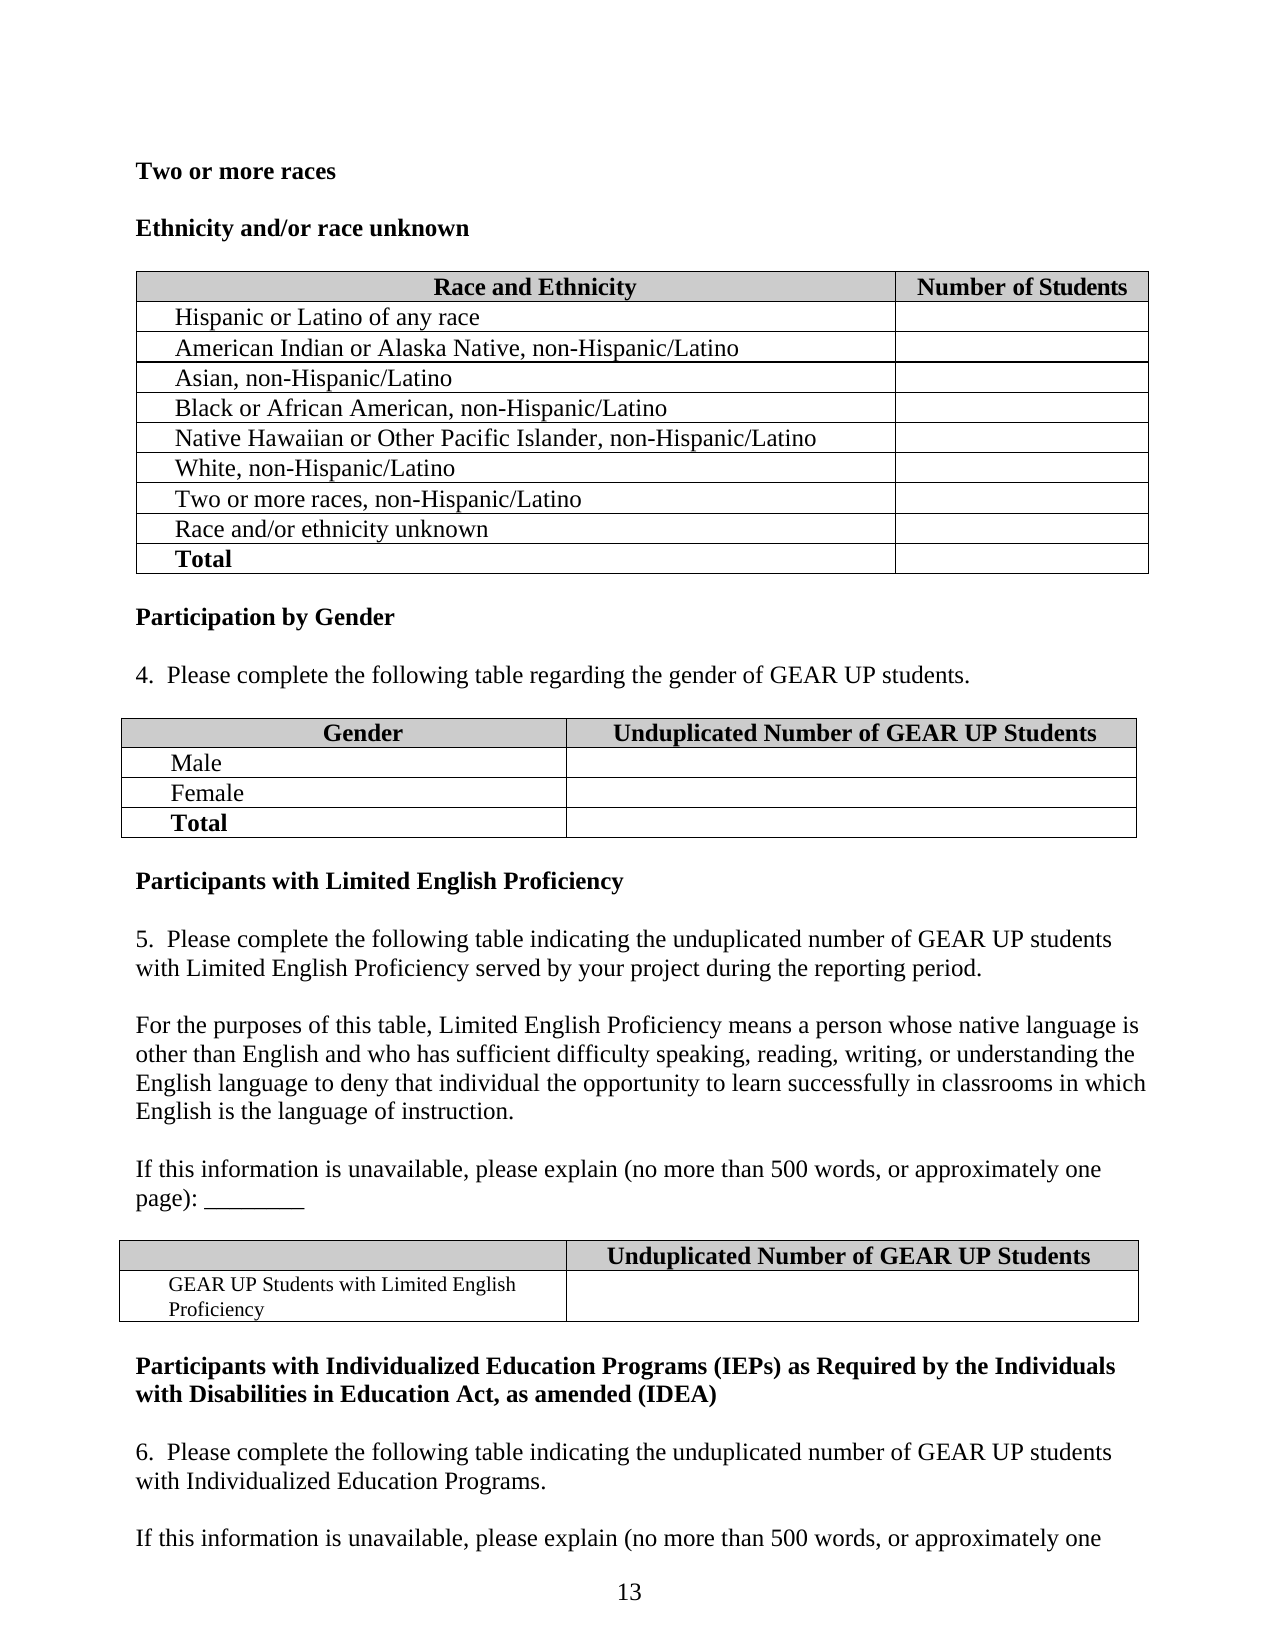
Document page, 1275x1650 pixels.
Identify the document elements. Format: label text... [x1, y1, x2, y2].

table_cell [567, 778, 1136, 807]
table_cell Native Hawaiian or Other Pacific Islander, non-Hispanic/Latino [137, 423, 895, 452]
table_cell Black or African American, non-Hispanic/Latino [137, 393, 895, 422]
table_cell [896, 332, 1148, 361]
text 6. Please complete the following table indicating the unduplicated number of GEAR UP students with Individualized Education Programs. [135, 1437, 1160, 1494]
table_cell [896, 544, 1148, 573]
table_cell Race and/or ethnicity unknown [137, 514, 895, 543]
text Participants with Limited English Proficiency [135, 866, 1160, 895]
table_cell American Indian or Alaska Native, non-Hispanic/Latino [137, 332, 895, 361]
table_cell [896, 393, 1148, 422]
table_cell Total [137, 544, 895, 573]
table_cell [896, 453, 1148, 482]
table_cell Female [122, 778, 566, 807]
table_cell GEAR UP Students with Limited English Proficiency [120, 1271, 566, 1321]
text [135, 1523, 1160, 1552]
table_cell [896, 423, 1148, 452]
text 5. Please complete the following table indicating the unduplicated number of GEAR UP students with Limited English Proficiency served by your project during the reporting period. [135, 924, 1160, 1010]
table_cell [567, 808, 1136, 837]
table_header Gender [122, 719, 566, 747]
table_cell [567, 1271, 1138, 1321]
table_cell Two or more races, non-Hispanic/Latino [137, 483, 895, 512]
table_header [120, 1241, 566, 1270]
table_cell [896, 514, 1148, 543]
table_cell Asian, non-Hispanic/Latino [137, 363, 895, 392]
text Participation by Gender [135, 602, 1160, 631]
table_header Unduplicated Number of GEAR UP Students [567, 1241, 1138, 1270]
table_cell Male [122, 748, 566, 777]
table_cell [896, 363, 1148, 392]
text 4. Please complete the following table regarding the gender of GEAR UP students. [135, 660, 1160, 689]
table_header Unduplicated Number of GEAR UP Students [567, 719, 1136, 747]
table_cell Hispanic or Latino of any race [137, 302, 895, 331]
table_cell [896, 302, 1148, 331]
text Ethnicity and/or race unknown [135, 213, 1160, 242]
table_cell [896, 483, 1148, 512]
table_cell Total [122, 808, 566, 837]
table_header Race and Ethnicity [137, 272, 895, 301]
text For the purposes of this table, Limited English Proficiency means a person whose native language is other than English and who has sufficient difficulty speaking, reading, writing, or understanding the English language to deny that individual the opportunity to learn successfully in classrooms in which English is the language of instruction. [135, 1010, 1160, 1125]
table_header Number of Students [896, 272, 1148, 301]
text If this information is unavailable, please explain (no more than 500 words, or approximately one page): ________ [135, 1154, 1160, 1211]
table_cell White, non-Hispanic/Latino [137, 453, 895, 482]
text Participants with Individualized Education Programs (IEPs) as Required by the Individuals with Disabilities in Education Act, as amended (IDEA) [135, 1351, 1160, 1408]
text Two or more races [135, 127, 1160, 213]
table_cell [567, 748, 1136, 777]
